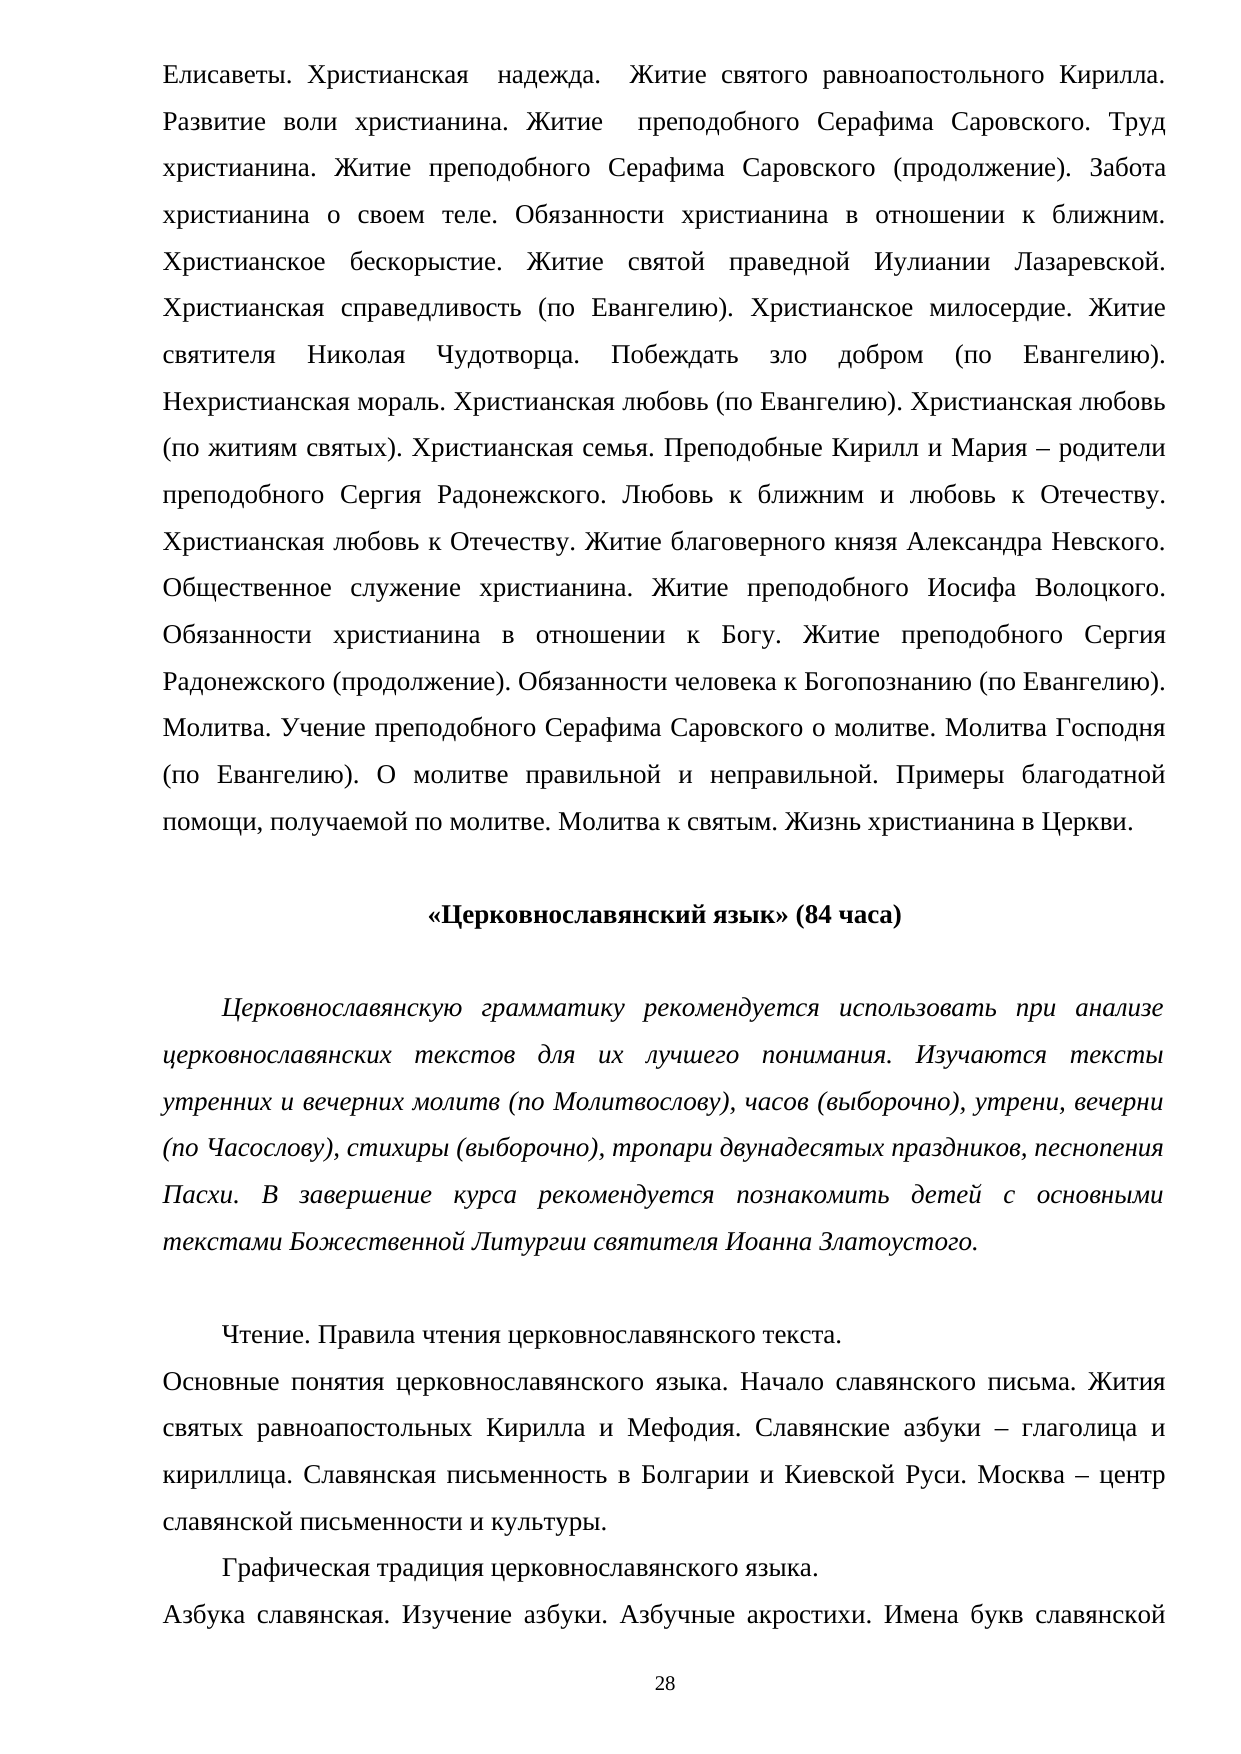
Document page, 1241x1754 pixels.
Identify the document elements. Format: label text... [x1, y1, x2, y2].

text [162, 58, 1167, 836]
text «Церковнославянский язык» (84 часа) [162, 898, 1167, 929]
text Церковнославянскую грамматику рекомендуется использовать при анализе церковнославянских текстов для их лучшего понимания. Изучаются тексты утренних и вечерних молитв (по Молитвослову), часов (выборочно), утрени, вечерни (по Часослову), стихиры (выборочно), тропари двунадесятых праздников, песнопения Пасхи. В завершение курса рекомендуется познакомить детей с основными текстами Божественной Литургии святителя Иоанна Златоустого. [162, 992, 1167, 1256]
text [162, 1598, 1167, 1629]
text Чтение. Правила чтения церковнославянского текста. [162, 1318, 1167, 1349]
text Графическая традиция церковнославянского языка. [162, 1552, 1167, 1583]
text Основные понятия церковнославянского языка. Начало славянского письма. Жития святых равноапостольных Кирилла и Мефодия. Славянские азбуки – глаголица и кириллица. Славянская письменность в Болгарии и Киевской Руси. Москва – центр славянской письменности и культуры. [162, 1365, 1167, 1536]
